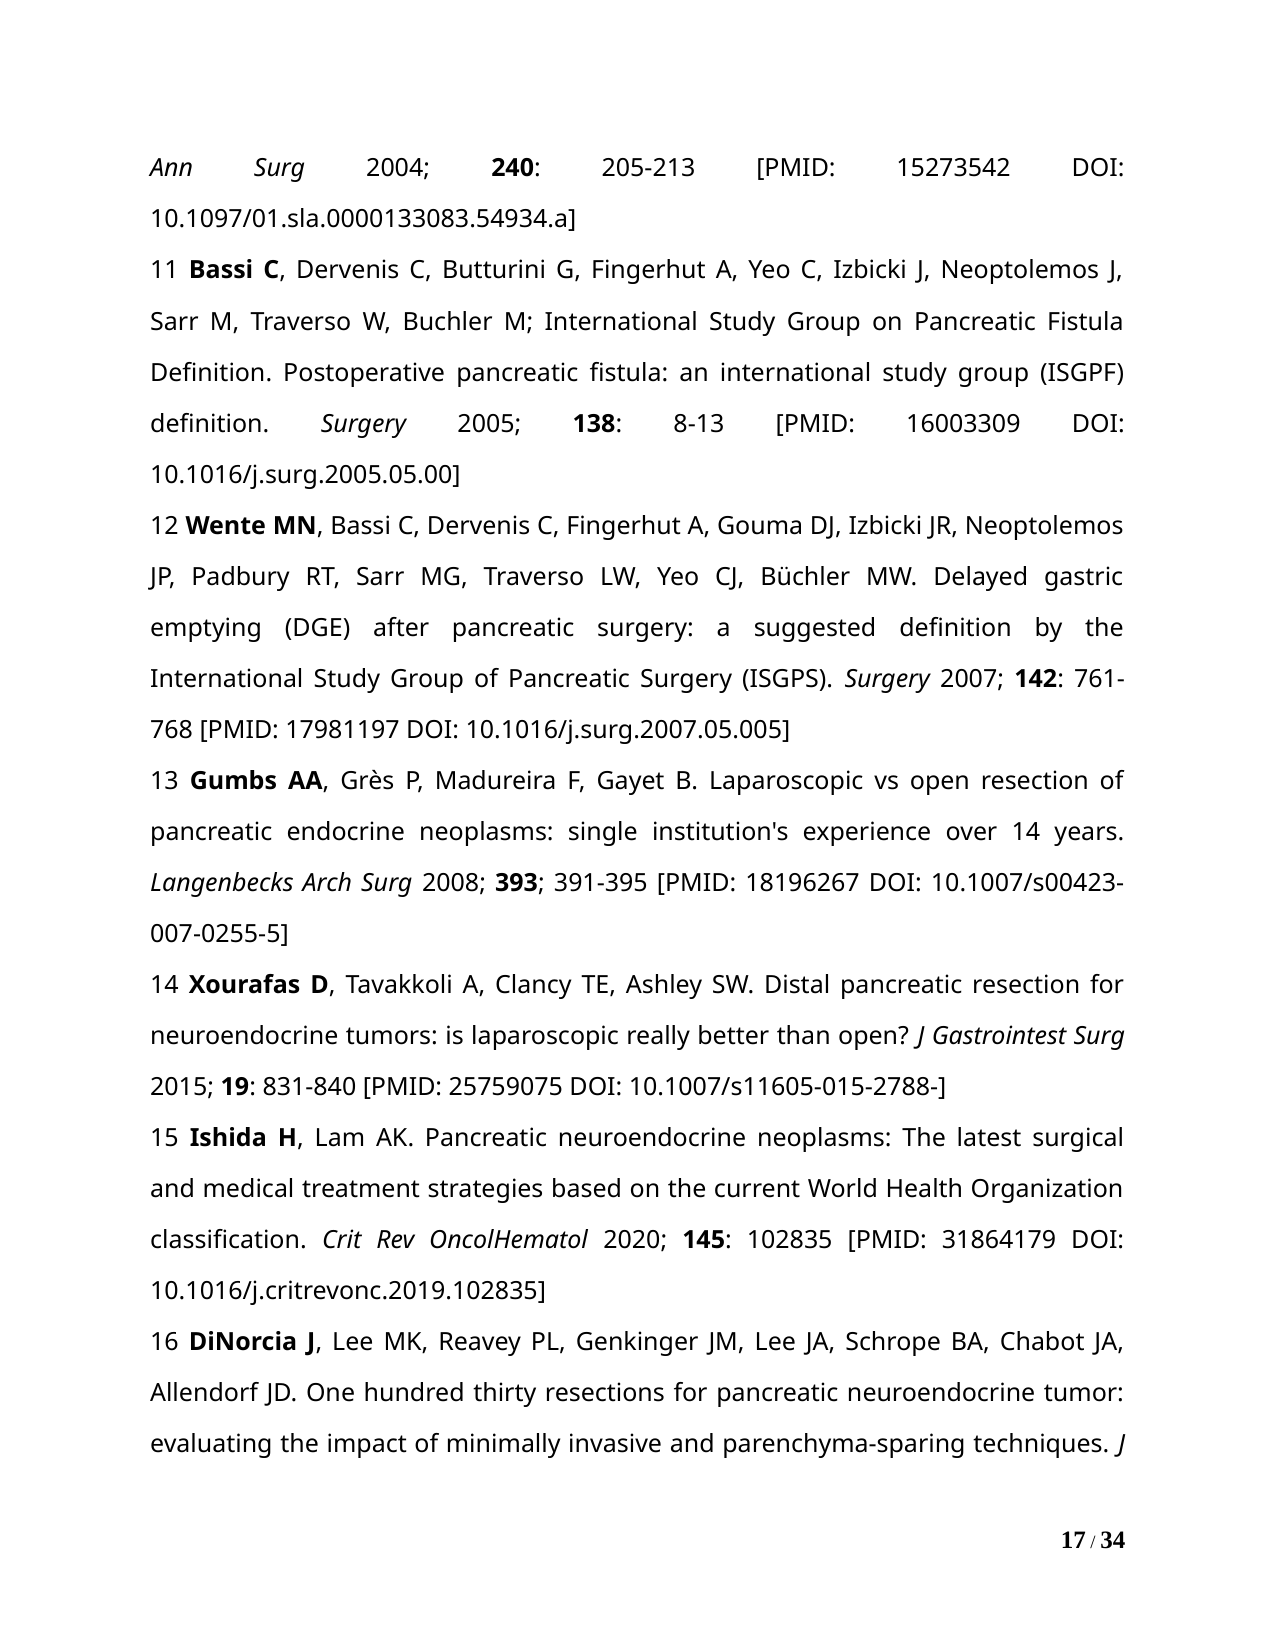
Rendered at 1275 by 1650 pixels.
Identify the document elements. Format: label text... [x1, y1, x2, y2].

text 15 Ishida H, Lam AK. Pancreatic neuroendocrine neoplasms: The latest surgical and medical treatment strategies based on the current World Health Organization classification. Crit Rev OncolHematol 2020; 145: 102835 [PMID: 31864179 DOI: 10.1016/j.critrevonc.2019.102835] [150, 1120, 1125, 1307]
text 14 Xourafas D, Tavakkoli A, Clancy TE, Ashley SW. Distal pancreatic resection for neuroendocrine tumors: is laparoscopic really better than open? J Gastrointest Surg 2015; 19: 831-840 [PMID: 25759075 DOI: 10.1007/s11605-015-2788-] [150, 967, 1125, 1103]
text 12 Wente MN, Bassi C, Dervenis C, Fingerhut A, Gouma DJ, Izbicki JR, Neoptolemos JP, Padbury RT, Sarr MG, Traverso LW, Yeo CJ, Büchler MW. Delayed gastric emptying (DGE) after pancreatic surgery: a suggested definition by the International Study Group of Pancreatic Surgery (ISGPS). Surgery 2007; 142: 761-768 [PMID: 17981197 DOI: 10.1016/j.surg.2007.05.005] [150, 507, 1125, 746]
text 11 Bassi C, Dervenis C, Butturini G, Fingerhut A, Yeo C, Izbicki J, Neoptolemos J, Sarr M, Traverso W, Buchler M; International Study Group on Pancreatic Fistula Definition. Postoperative pancreatic fistula: an international study group (ISGPF) definition. Surgery 2005; 138: 8-13 [PMID: 16003309 DOI: 10.1016/j.surg.2005.05.00] [150, 252, 1125, 490]
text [150, 150, 1125, 235]
text 13 Gumbs AA, Grès P, Madureira F, Gayet B. Laparoscopic vs open resection of pancreatic endocrine neoplasms: single institution's experience over 14 years. Langenbecks Arch Surg 2008; 393; 391-395 [PMID: 18196267 DOI: 10.1007/s00423-007-0255-5] [150, 762, 1125, 950]
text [150, 1324, 1125, 1460]
